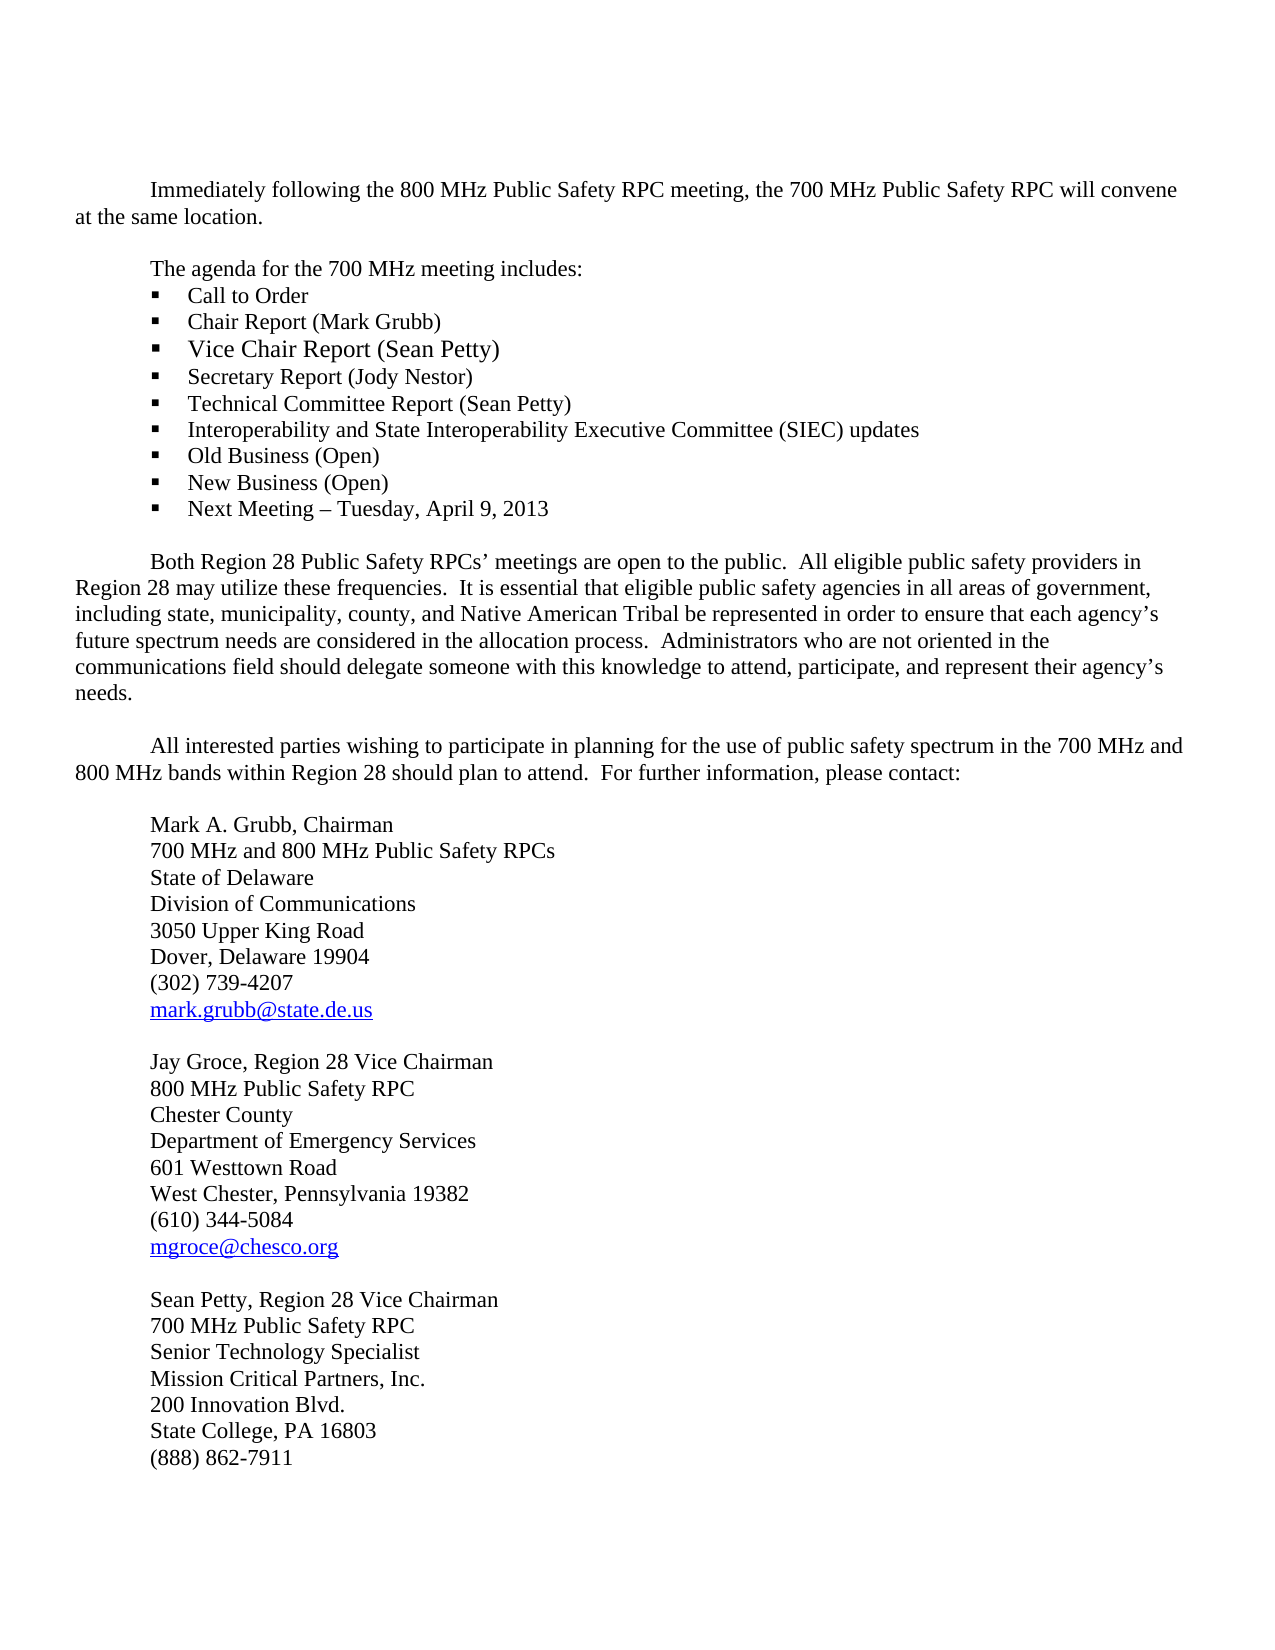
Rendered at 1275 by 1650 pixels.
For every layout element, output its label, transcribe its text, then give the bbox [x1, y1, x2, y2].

text 700 MHz Public Safety RPC [150, 1312, 1200, 1338]
text Division of Communications [150, 890, 1200, 917]
list Technical Committee Report (Sean Petty) [150, 389, 1200, 416]
text 200 Innovation Blvd. [0, 1391, 1200, 1417]
text State of Delaware [75, 864, 1200, 890]
text Jay Groce, Region 28 Vice Chairman [150, 1048, 1200, 1075]
text Mark A. Grubb, Chairman [75, 811, 1200, 838]
text mark.grubb@state.de.us [150, 996, 1200, 1022]
list New Business (Open) [150, 469, 1200, 495]
list Vice Chair Report (Sean Petty) [150, 334, 1200, 363]
text The agenda for the 700 MHz meeting includes: [75, 255, 1200, 282]
text Immediately following the 800 MHz Public Safety RPC meeting, the 700 MHz Public Safety RPC will convene at the same location. [75, 176, 1200, 229]
text Mission Critical Partners, Inc. [0, 1365, 1200, 1391]
text Department of Emergency Services [150, 1127, 1200, 1154]
text mgroce@chesco.org [150, 1233, 1200, 1259]
text Both Region 28 Public Safety RPCs’ meetings are open to the public. All eligible public safety providers in Region 28 may utilize these frequencies. It is essential that eligible public safety agencies in all areas of government, including state, municipality, county, and Native American Tribal be represented in order to ensure that each agency’s future spectrum needs are considered in the allocation process. Administrators who are not oriented in the communications field should delegate someone with this knowledge to attend, participate, and represent their agency’s needs. [75, 548, 1200, 706]
text (888) 862-7911 [0, 1444, 1200, 1470]
list Next Meeting – Tuesday, April 9, 2013 [150, 495, 1200, 521]
text 601 Westtown Road [75, 1154, 1200, 1180]
text State College, PA 16803 [0, 1417, 1200, 1444]
text 700 MHz and 800 MHz Public Safety RPCs [75, 838, 1200, 864]
text All interested parties wishing to participate in planning for the use of public safety spectrum in the 700 MHz and 800 MHz bands within Region 28 should plan to attend. For further information, please contact: [75, 732, 1200, 785]
text Sean Petty, Region 28 Vice Chairman [150, 1286, 1200, 1312]
text (610) 344-5084 [0, 1207, 1200, 1233]
list Old Business (Open) [150, 442, 1200, 469]
text Chester County [75, 1101, 1200, 1127]
text (302) 739-4207 [150, 969, 1200, 996]
text 800 MHz Public Safety RPC [150, 1075, 1200, 1101]
list Call to Order [150, 282, 1200, 308]
list Chair Report (Mark Grubb) [150, 308, 1200, 334]
text Dover, Delaware 19904 [150, 943, 1200, 969]
list Secretary Report (Jody Nestor) [150, 363, 1200, 389]
list Interoperability and State Interoperability Executive Committee (SIEC) updates [150, 416, 1200, 442]
text West Chester, Pennsylvania 19382 [75, 1180, 1200, 1207]
text Senior Technology Specialist [0, 1338, 1200, 1365]
text 3050 Upper King Road [150, 917, 1200, 943]
